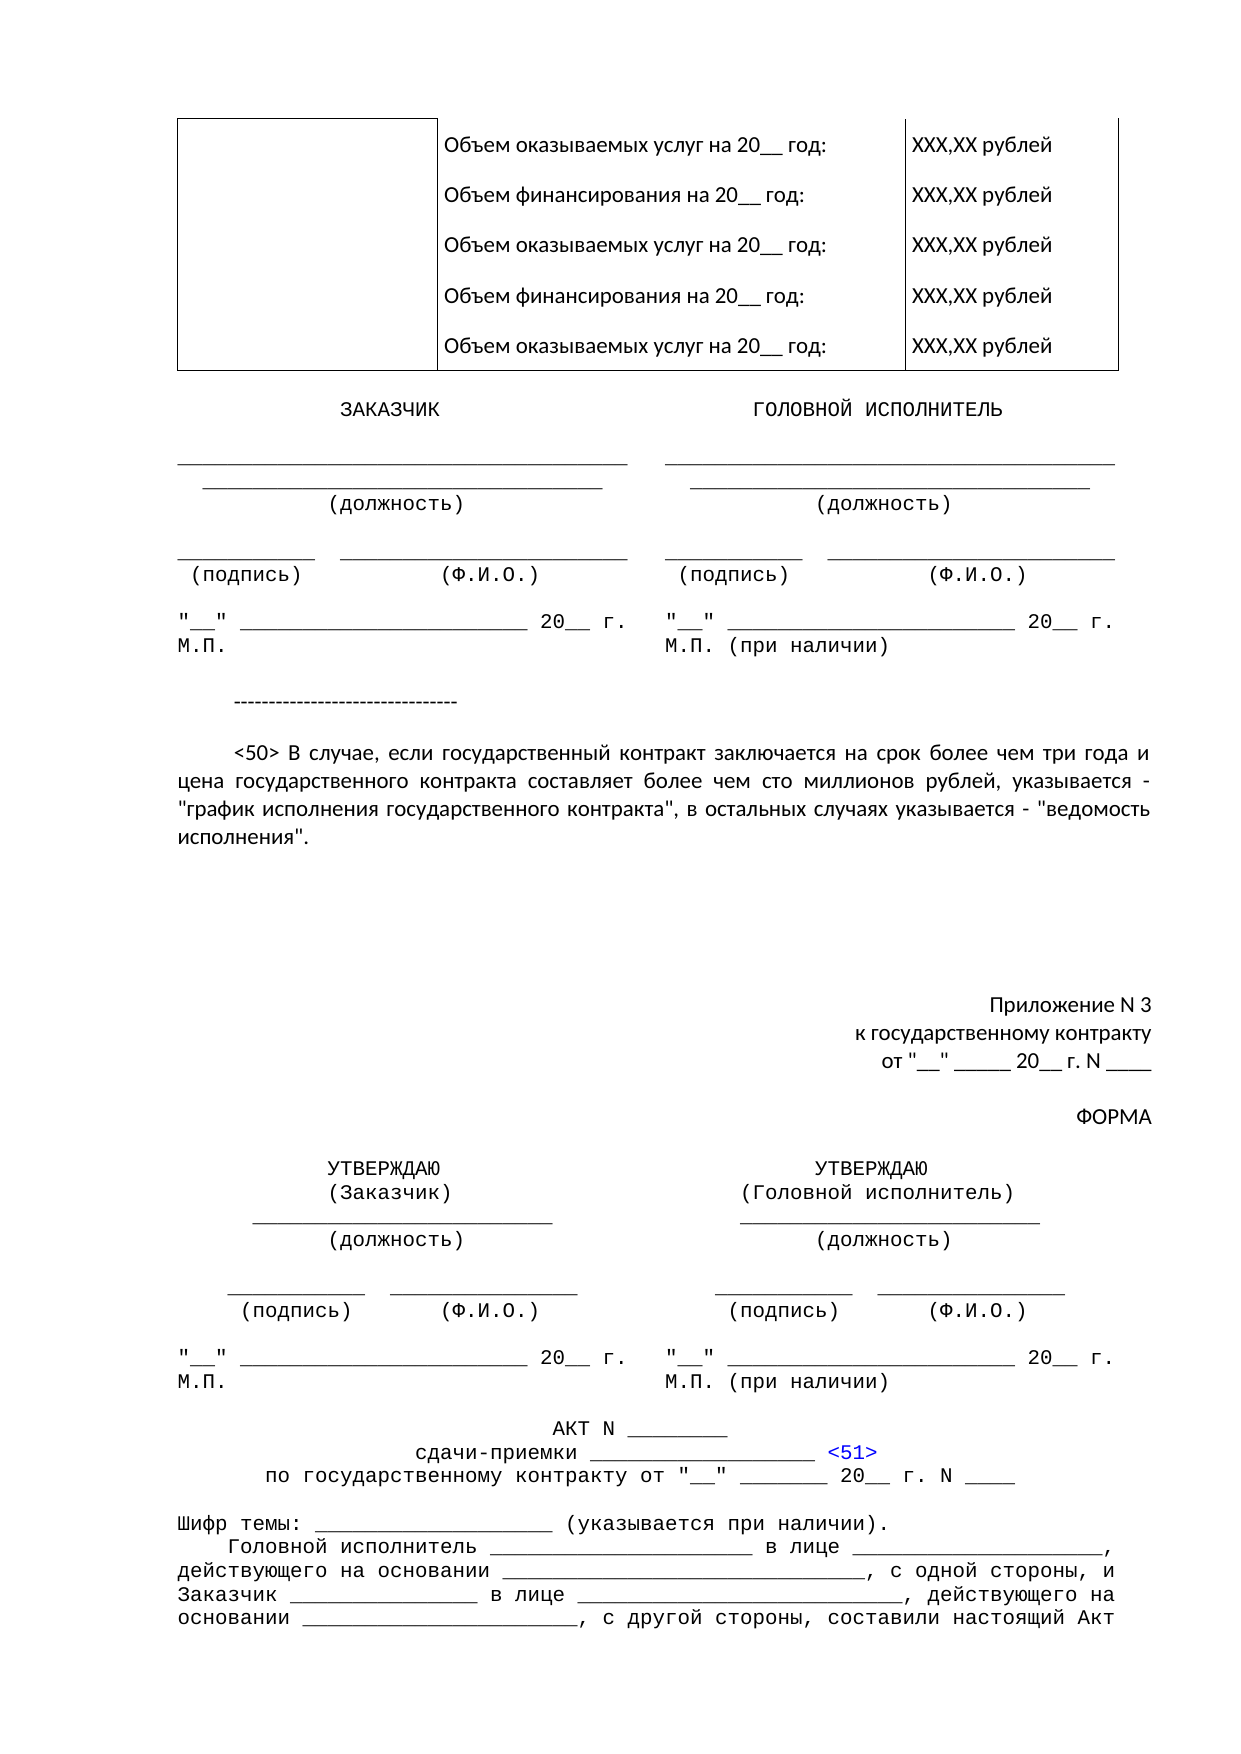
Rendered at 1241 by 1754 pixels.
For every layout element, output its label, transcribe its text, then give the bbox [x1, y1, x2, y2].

table_cell Объем оказываемых услуг на 20__ год: [438, 319, 905, 370]
text Заказчик _______________ в лице __________________________, действующего на [177, 1584, 1152, 1607]
text АКТ N ________ [177, 1418, 1152, 1442]
table_cell Объем оказываемых услуг на 20__ год: [438, 219, 905, 269]
table_cell XXX,XX рублей [906, 269, 1118, 319]
table_cell Объем оказываемых услуг на 20__ год: [438, 118, 905, 168]
text "__" _______________________ 20__ г. "__" _______________________ 20__ г. [177, 1347, 1152, 1371]
text от "__" _____ 20__ г. N ____ [177, 1046, 1152, 1074]
text ________________________ ________________________ [177, 1205, 1152, 1229]
text М.П. М.П. (при наличии) [177, 1371, 1152, 1394]
text Шифр темы: ___________________ (указывается при наличии). [177, 1513, 1152, 1536]
text ___________ _______________ ___________ _______________ [177, 1276, 1152, 1300]
text сдачи-приемки __________________ <51> [177, 1442, 1152, 1466]
text "__" _______________________ 20__ г. "__" _______________________ 20__ г. [177, 612, 1152, 635]
text (должность) (должность) [177, 493, 1152, 517]
text (подпись) (Ф.И.О.) (подпись) (Ф.И.О.) [177, 564, 1152, 588]
text -------------------------------- [177, 687, 1152, 715]
text (Заказчик) (Головной исполнитель) [177, 1182, 1152, 1205]
text к государственному контракту [177, 1018, 1152, 1046]
text ___________ _______________________ ___________ _______________________ [177, 541, 1152, 564]
text действующего на основании _____________________________, с одной стороны, и [177, 1560, 1152, 1584]
text Приложение N 3 [177, 990, 1152, 1018]
text ЗАКАЗЧИК ГОЛОВНОЙ ИСПОЛНИТЕЛЬ [177, 399, 1152, 422]
text по государственному контракту от "__" _______ 20__ г. N ____ [177, 1466, 1152, 1489]
text УТВЕРЖДАЮ УТВЕРЖДАЮ [177, 1158, 1152, 1182]
text Головной исполнитель _____________________ в лице ____________________, [177, 1536, 1152, 1560]
table_cell XXX,XX рублей [906, 219, 1118, 269]
text (должность) (должность) [177, 1229, 1152, 1253]
text М.П. М.П. (при наличии) [177, 635, 1152, 659]
text (подпись) (Ф.И.О.) (подпись) (Ф.И.О.) [177, 1300, 1152, 1324]
table_cell XXX,XX рублей [905, 118, 1118, 168]
table_cell Объем финансирования на 20__ год: [438, 269, 905, 319]
text ФОРМА [177, 1102, 1152, 1130]
text ________________________________ ________________________________ [177, 470, 1152, 493]
text <50> В случае, если государственный контракт заключается на срок более чем три года и цена государственного контракта составляет более чем сто миллионов рублей, указывается - "график исполнения государственного контракта", в остальных случаях указывается - "ведомость исполнения". [177, 738, 1152, 850]
text ____________________________________ ____________________________________ [177, 446, 1152, 470]
table_cell XXX,XX рублей [906, 319, 1118, 370]
table_cell Объем финансирования на 20__ год: [438, 169, 905, 219]
table_cell XXX,XX рублей [906, 169, 1118, 219]
table_cell [178, 119, 437, 370]
text основании ______________________, с другой стороны, составили настоящий Акт [177, 1607, 1152, 1631]
